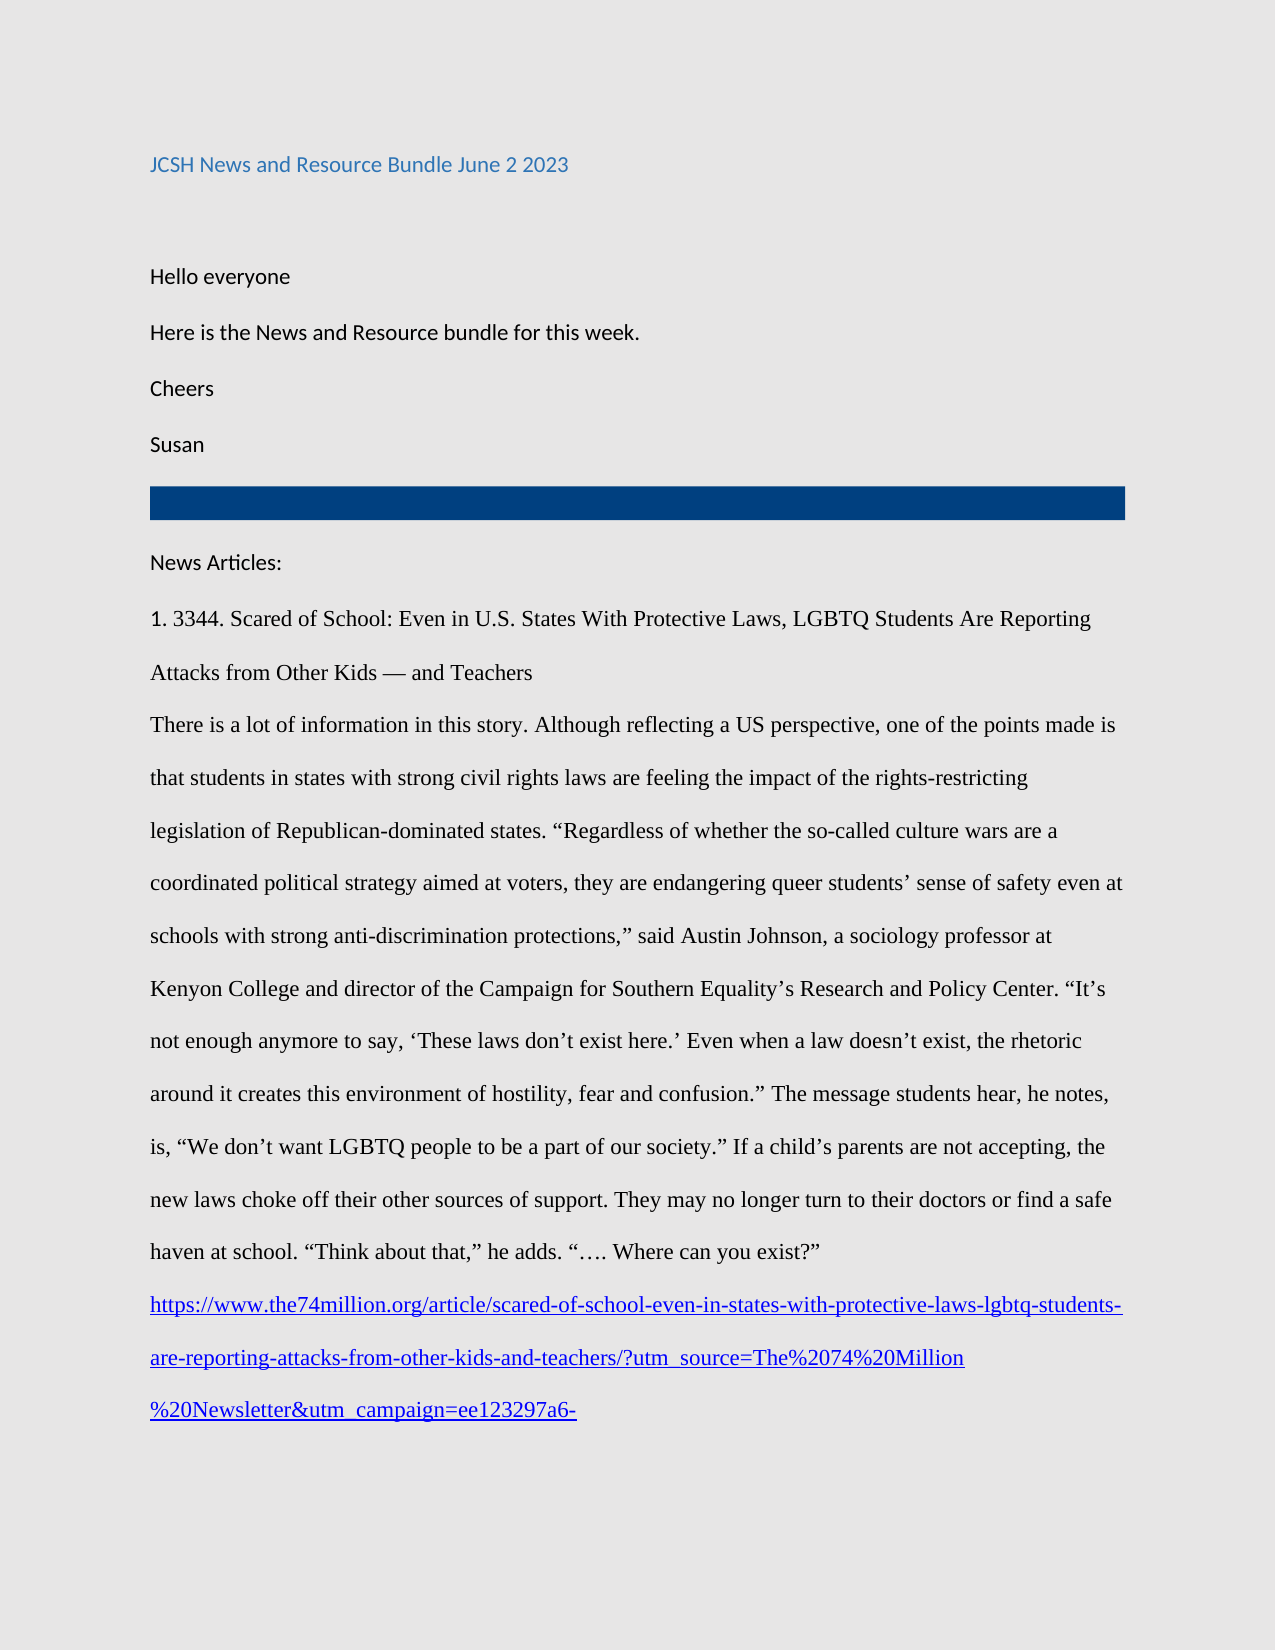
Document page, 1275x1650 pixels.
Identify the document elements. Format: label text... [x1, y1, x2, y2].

text Hello everyone [150, 262, 1125, 290]
text Here is the News and Resource bundle for this week. [150, 318, 1125, 346]
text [150, 1291, 1125, 1423]
text There is a lot of information in this story. Although reflecting a US perspective, one of the points made is that students in states with strong civil rights laws are feeling the impact of the rights-restricting legislation of Republican-dominated states. “Regardless of whether the so-called culture wars are a coordinated political strategy aimed at voters, they are endangering queer students’ sense of safety even at schools with strong anti-discrimination protections,” said Austin Johnson, a sociology professor at Kenyon College and director of the Campaign for Southern Equality’s Research and Policy Center. “It’s not enough anymore to say, ‘These laws don’t exist here.’ Even when a law doesn’t exist, the rhetoric around it creates this environment of hostility, fear and confusion.” The message students hear, he notes, is, “We don’t want LGBTQ people to be a part of our society.” If a child’s parents are not accepting, the new laws choke off their other sources of support. They may no longer turn to their doctors or find a safe haven at school. “Think about that,” he adds. “…. Where can you exist?” [150, 711, 1125, 1265]
subtitle JCSH News and Resource Bundle June 2 2023 [150, 150, 1125, 178]
text Susan [150, 430, 1125, 458]
text News Articles: 1. 3344. Scared of School: Even in U.S. States With Protective Laws, LGBTQ Students Are Reporting Attacks from Other Kids — and Teachers [150, 548, 1125, 685]
text Cheers [150, 374, 1125, 402]
